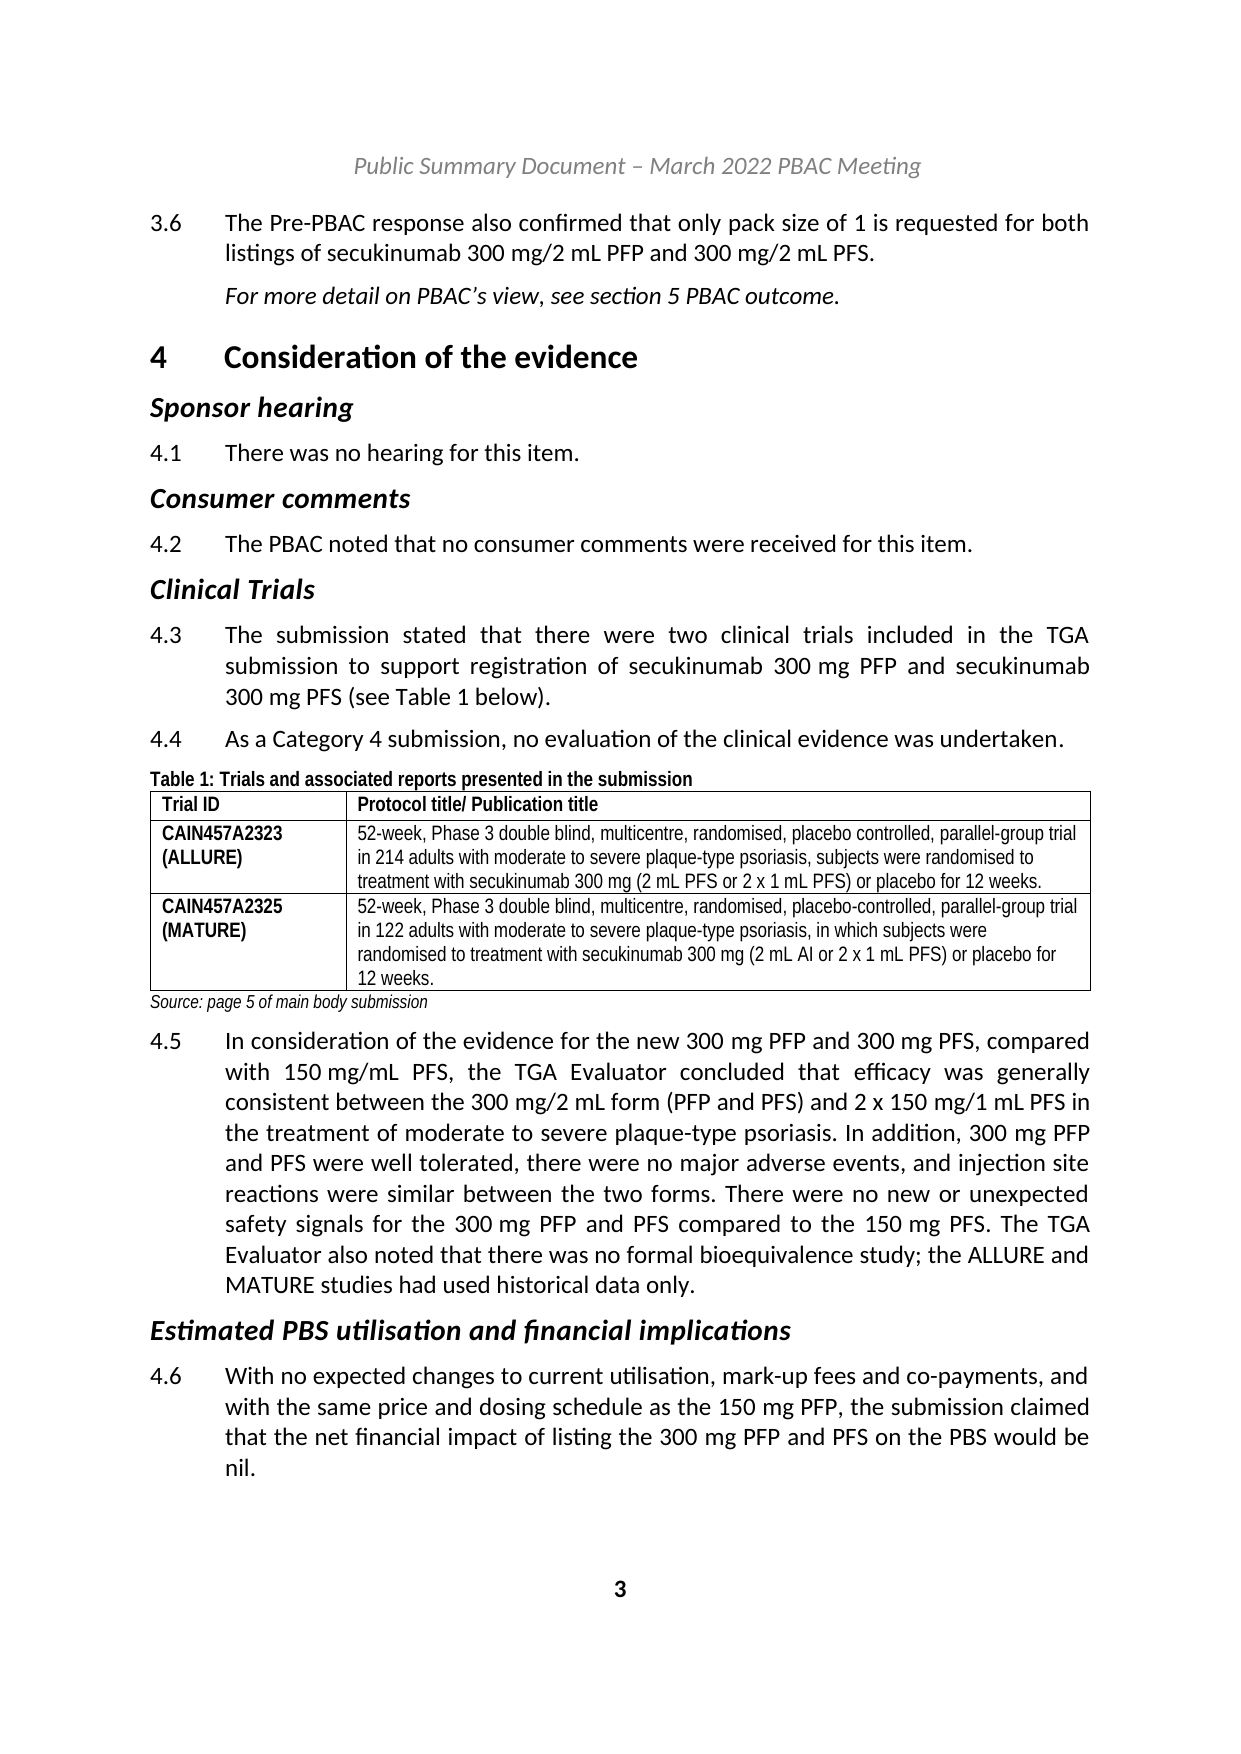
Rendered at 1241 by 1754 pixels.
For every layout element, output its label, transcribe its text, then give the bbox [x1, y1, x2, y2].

subtitle Consumer comments [150, 480, 1090, 516]
text The Pre-PBAC response also confirmed that only pack size of 1 is requested for both listings of secukinumab 300 mg/2 mL PFP and 300 mg/2 mL PFS. [150, 207, 1090, 268]
text The PBAC noted that no consumer comments were received for this item. [150, 528, 1090, 559]
table_header Trial ID [151, 792, 346, 820]
text There was no hearing for this item. [150, 437, 1090, 468]
title Table 1: Trials and associated reports presented in the submission [150, 767, 1090, 791]
text The submission stated that there were two clinical trials included in the TGA submission to support registration of secukinumab 300 mg PFP and secukinumab 300 mg PFS (see Table 1 below). [150, 619, 1090, 711]
subtitle Sponsor hearing [150, 389, 1090, 425]
list For more detail on PBAC’s view, see section 5 PBAC outcome. [225, 280, 1090, 311]
table_header Protocol title/ Publication title [347, 792, 1090, 820]
table_cell CAIN457A2323 (ALLURE) [151, 821, 346, 893]
text With no expected changes to current utilisation, mark-up fees and co-payments, and with the same price and dosing schedule as the 150 mg PFP, the submission claimed that the net financial impact of listing the 300 mg PFP and PFS on the PBS would be nil. [150, 1361, 1090, 1483]
table_cell CAIN457A2325 (MATURE) [151, 894, 346, 990]
text Source: page 5 of main body submission [150, 991, 1090, 1013]
subtitle Clinical Trials [150, 571, 1090, 607]
table_cell 52-week, Phase 3 double blind, multicentre, randomised, placebo-controlled, parallel-group trial in 122 adults with moderate to severe plaque-type psoriasis, in which subjects were randomised to treatment with secukinumab 300 mg (2 mL AI or 2 x 1 mL PFS) or placebo for 12 weeks. [347, 894, 1090, 990]
subtitle Estimated PBS utilisation and financial implications [150, 1312, 1090, 1348]
text In consideration of the evidence for the new 300 mg PFP and 300 mg PFS, compared with 150 mg/mL PFS, the TGA Evaluator concluded that efficacy was generally consistent between the 300 mg/2 mL form (PFP and PFS) and 2 x 150 mg/1 mL PFS in the treatment of moderate to severe plaque-type psoriasis. In addition, 300 mg PFP and PFS were well tolerated, there were no major adverse events, and injection site reactions were similar between the two forms. There were no new or unexpected safety signals for the 300 mg PFP and PFS compared to the 150 mg PFS. The TGA Evaluator also noted that there was no formal bioequivalence study; the ALLURE and MATURE studies had used historical data only. [150, 1025, 1090, 1300]
subtitle Consideration of the evidence [150, 336, 1090, 377]
table_cell 52-week, Phase 3 double blind, multicentre, randomised, placebo controlled, parallel-group trial in 214 adults with moderate to severe plaque-type psoriasis, subjects were randomised to treatment with secukinumab 300 mg (2 mL PFS or 2 x 1 mL PFS) or placebo for 12 weeks. [347, 821, 1090, 893]
text As a Category 4 submission, no evaluation of the clinical evidence was undertaken. [150, 724, 1090, 754]
